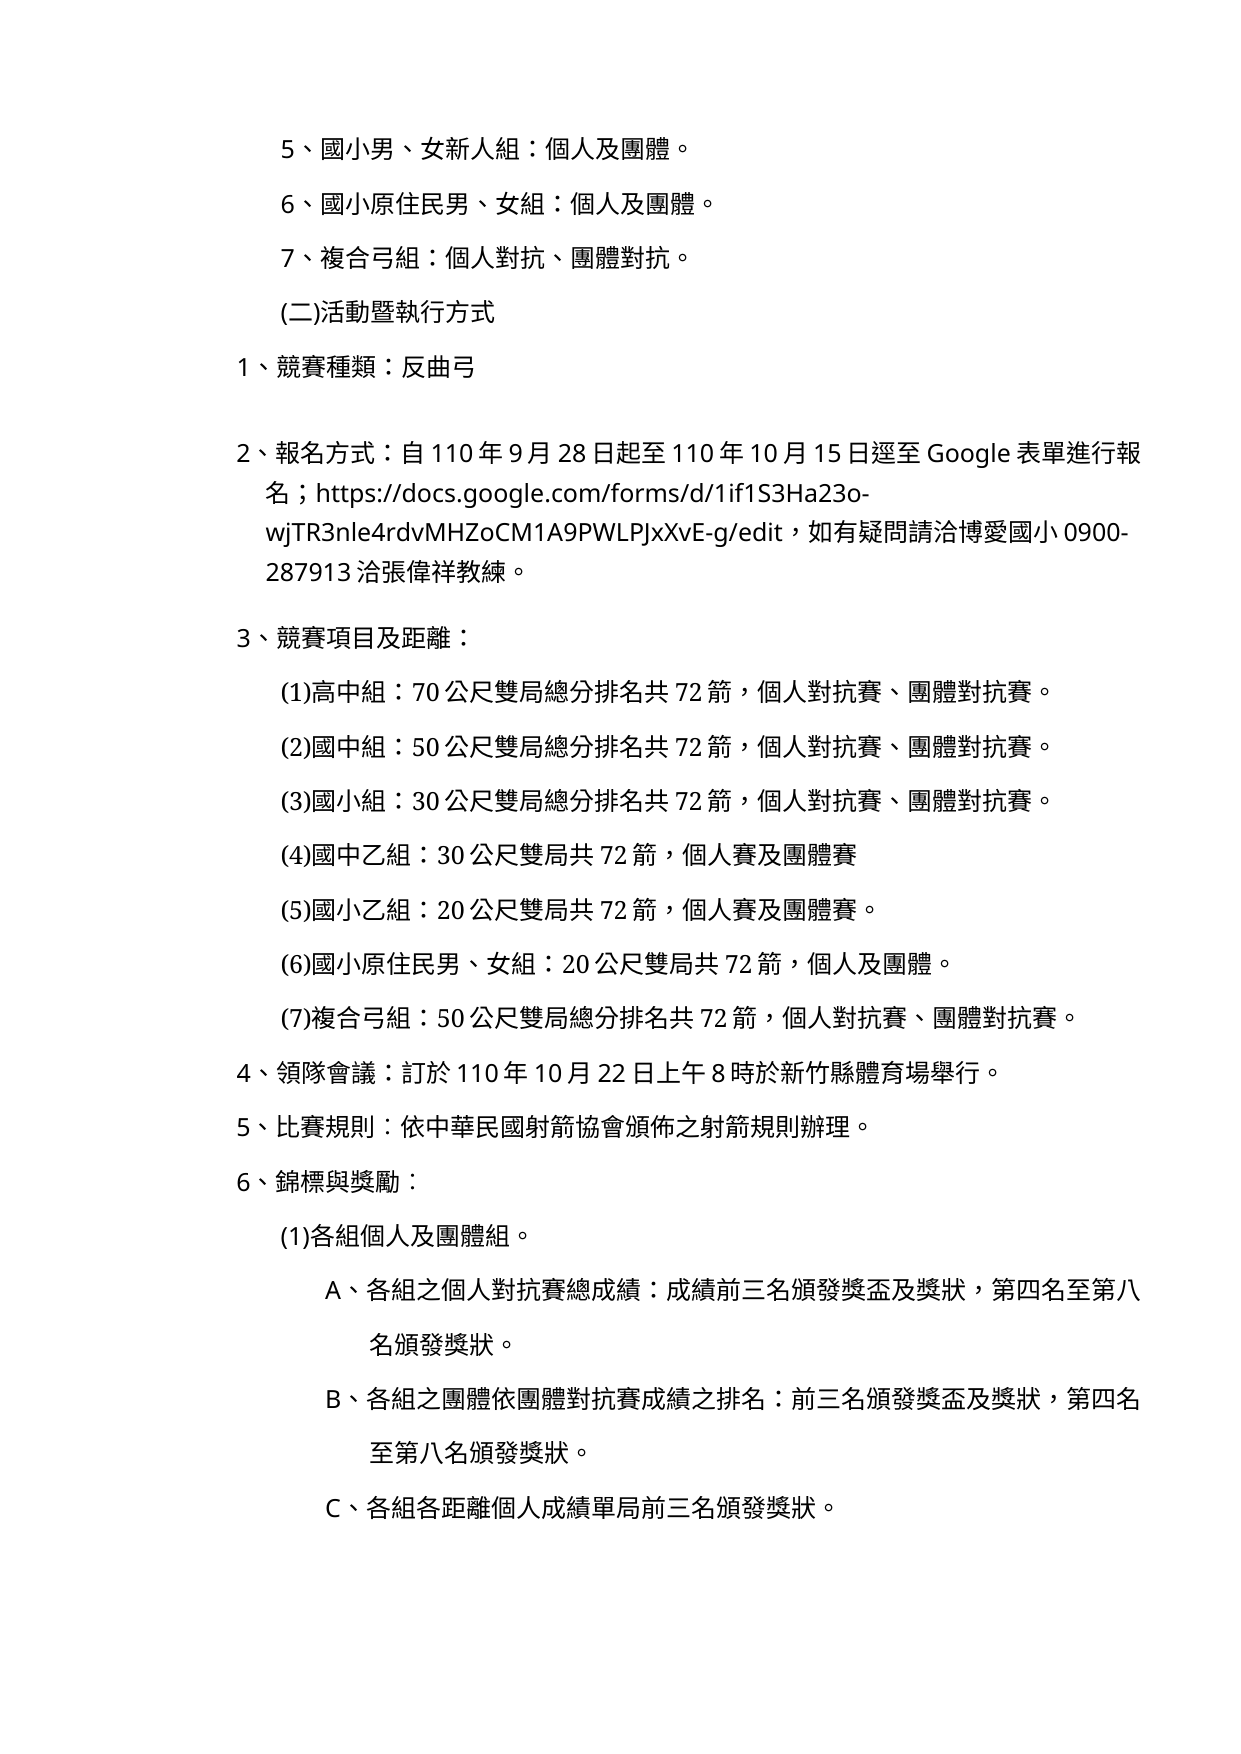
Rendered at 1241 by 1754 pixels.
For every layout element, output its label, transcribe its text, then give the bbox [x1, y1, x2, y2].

text (6)國小原住民男、女組：20公尺雙局共72箭，個人及團體。 [280, 944, 1152, 981]
text 5、國小男、女新人組：個人及團體。 [280, 130, 1152, 166]
text 6、錦標與獎勵︰ [236, 1162, 1152, 1198]
text (5)國小乙組：20公尺雙局共72箭，個人賽及團體賽。 [280, 890, 1152, 926]
text 4、領隊會議：訂於110年10月22日上午8時於新竹縣體育場舉行。 [236, 1053, 1152, 1089]
text 7、複合弓組：個人對抗、團體對抗。 [280, 238, 1152, 275]
text 1、競賽種類：反曲弓 [236, 347, 1152, 383]
text 6、國小原住民男、女組：個人及團體。 [280, 184, 1152, 220]
text (4)國中乙組：30公尺雙局共72箭，個人賽及團體賽 [280, 836, 1152, 872]
text A、各組之個人對抗賽總成績：成績前三名頒發獎盃及獎狀，第四名至第八名頒發獎狀。 [325, 1271, 1152, 1361]
text (1)各組個人及團體組。 [280, 1216, 1152, 1253]
text 2、報名方式：自110年9月28日起至110年10月15日逕至Google表單進行報名；https://docs.google.com/forms/d/1if1S3Ha23o-wjTR3nle4rdvMHZoCM1A9PWLPJxXvE-g/edit，如有疑問請洽博愛國小0900-287913洽張偉祥教練。 [236, 431, 1152, 589]
text (二)活動暨執行方式 [280, 293, 1152, 329]
text 5、比賽規則︰依中華民國射箭協會頒佈之射箭規則辦理。 [236, 1108, 1152, 1144]
text (7)複合弓組：50公尺雙局總分排名共72箭，個人對抗賽、團體對抗賽。 [280, 999, 1152, 1035]
text 3、競賽項目及距離： [236, 618, 1152, 654]
text C、各組各距離個人成績單局前三名頒發獎狀。 [325, 1488, 1152, 1524]
text B、各組之團體依團體對抗賽成績之排名：前三名頒發獎盃及獎狀，第四名至第八名頒發獎狀。 [325, 1379, 1152, 1470]
text (2)國中組：50公尺雙局總分排名共72箭，個人對抗賽、團體對抗賽。 [280, 727, 1152, 763]
text (3)國小組：30公尺雙局總分排名共72箭，個人對抗賽、團體對抗賽。 [280, 781, 1152, 818]
text (1)高中組：70公尺雙局總分排名共72箭，個人對抗賽、團體對抗賽。 [280, 673, 1152, 709]
